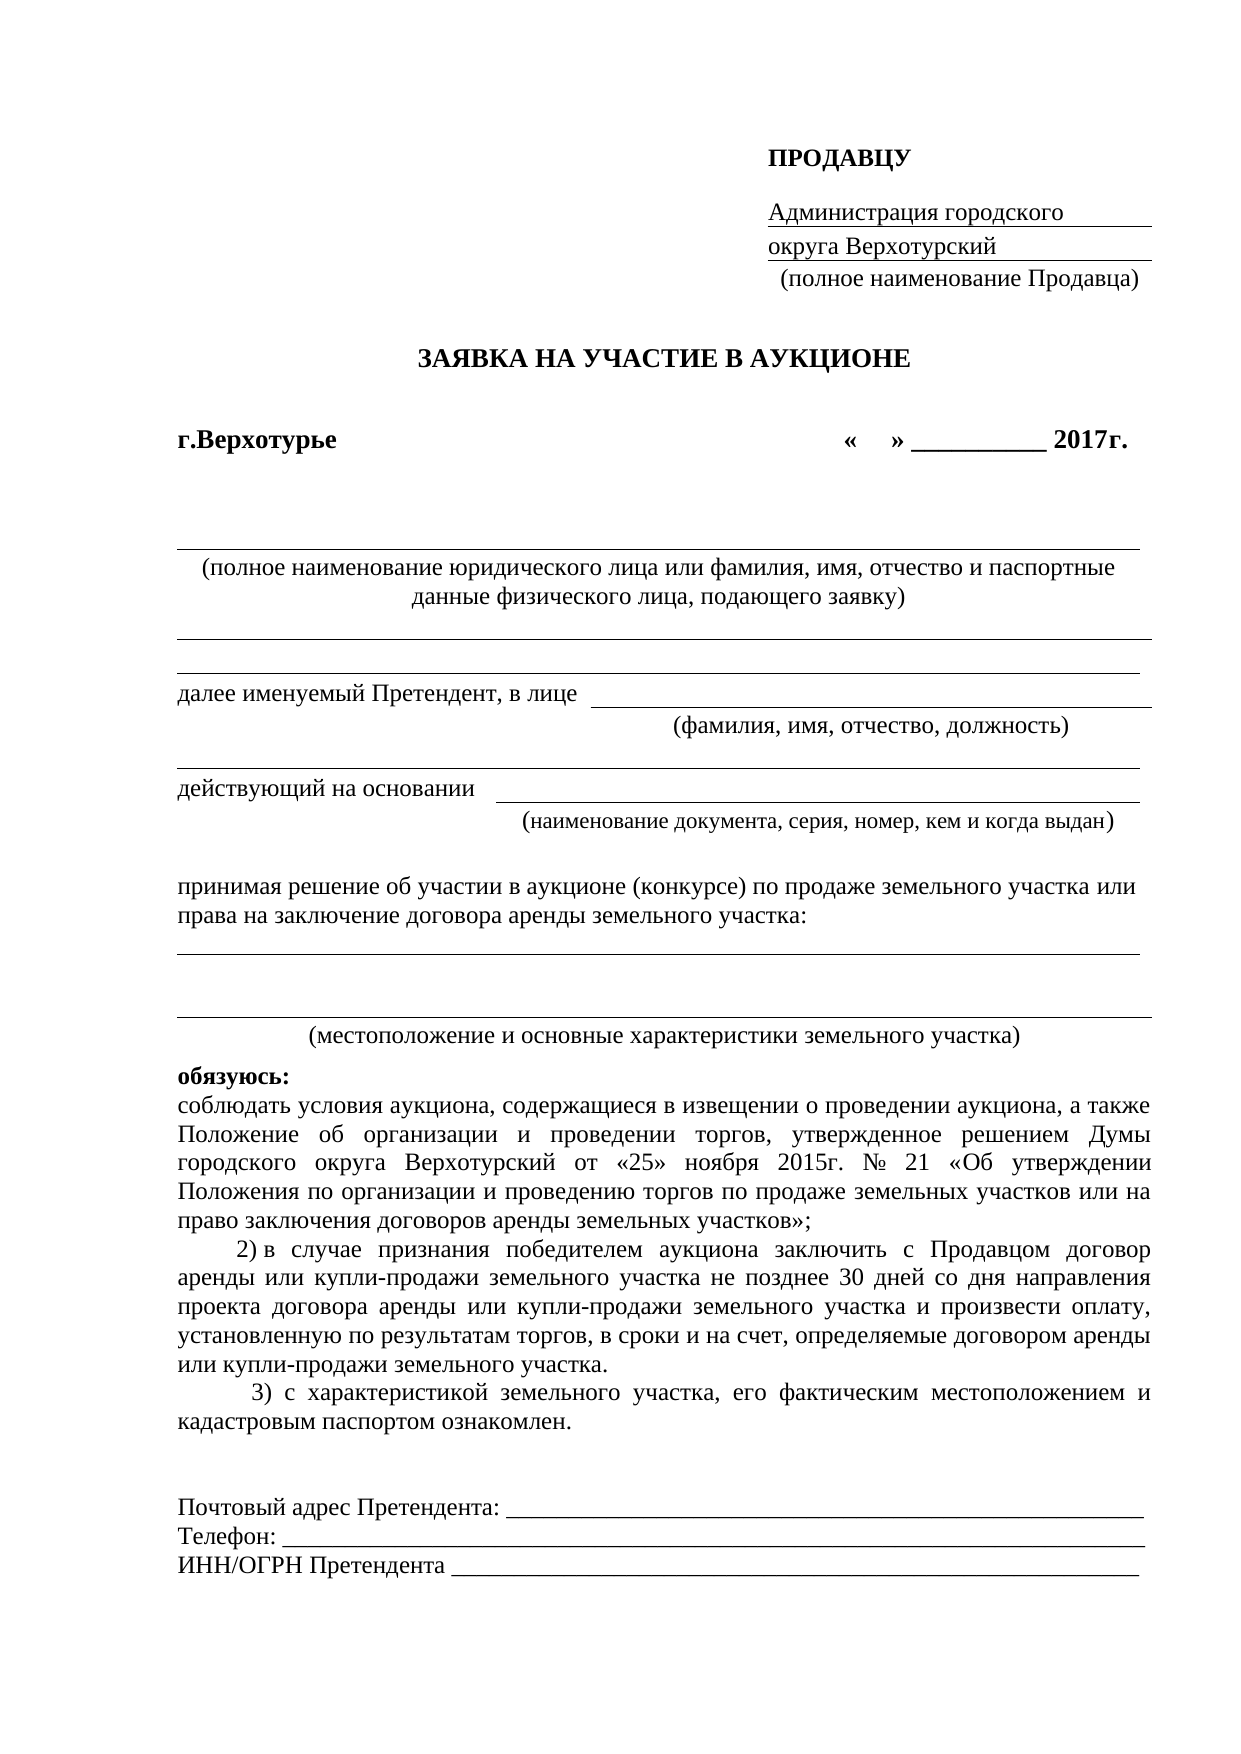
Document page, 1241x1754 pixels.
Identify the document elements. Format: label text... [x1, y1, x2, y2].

text ЗАЯВКА НА УЧАСТИЕ В АУКЦИОНЕ [177, 342, 1152, 373]
text принимая решение об участии в аукционе (конкурсе) по продаже земельного участка или права на заключение договора аренды земельного участка: [177, 871, 1152, 929]
text ИНН/ОГРН Претендента _______________________________________________________ [177, 1550, 1152, 1579]
text (местоположение и основные характеристики земельного участка) [177, 1018, 1152, 1049]
text (наименование документа, серия, номер, кем и когда выдан) [496, 803, 1140, 834]
text далее именуемый Претендент, в лице [177, 678, 1152, 707]
text обязуюсь: [177, 1061, 1152, 1090]
text 2) в случае признания победителем аукциона заключить с Продавцом договор аренды или купли-продажи земельного участка не позднее 30 дней со дня направления проекта договора аренды или купли-продажи земельного участка и произвести оплату, установленную по результатам торгов, в сроки и на счет, определяемые договором аренды или купли-продажи земельного участка. [177, 1234, 1152, 1377]
text (полное наименование юридического лица или фамилия, имя, отчество и паспортные данные физического лица, подающего заявку) [177, 550, 1140, 610]
text (полное наименование Продавца) [768, 261, 1152, 292]
text (фамилия, имя, отчество, должность) [591, 708, 1152, 739]
text соблюдать условия аукциона, содержащиеся в извещении о проведении аукциона, а также Положение об организации и проведении торгов, утвержденное решением Думы городского округа Верхотурский от «25» ноября 2015г. № 21 «Об утверждении Положения по организации и проведению торгов по продаже земельных участков или на право заключения договоров аренды земельных участков»; [177, 1090, 1152, 1234]
text г.Верхотурье « » __________ 2017г. [177, 423, 1152, 454]
text Администрация городского [768, 197, 1152, 226]
text ПРОДАВЦУ [768, 143, 1152, 172]
text действующий на основании [177, 773, 1152, 802]
text 3) с характеристикой земельного участка, его фактическим местоположением и кадастровым паспортом ознакомлен. [177, 1377, 1152, 1435]
text Почтовый адрес Претендента: ___________________________________________________ [177, 1492, 1152, 1521]
text Телефон: _____________________________________________________________________ [177, 1521, 1152, 1550]
text округа Верхотурский [768, 231, 1152, 260]
